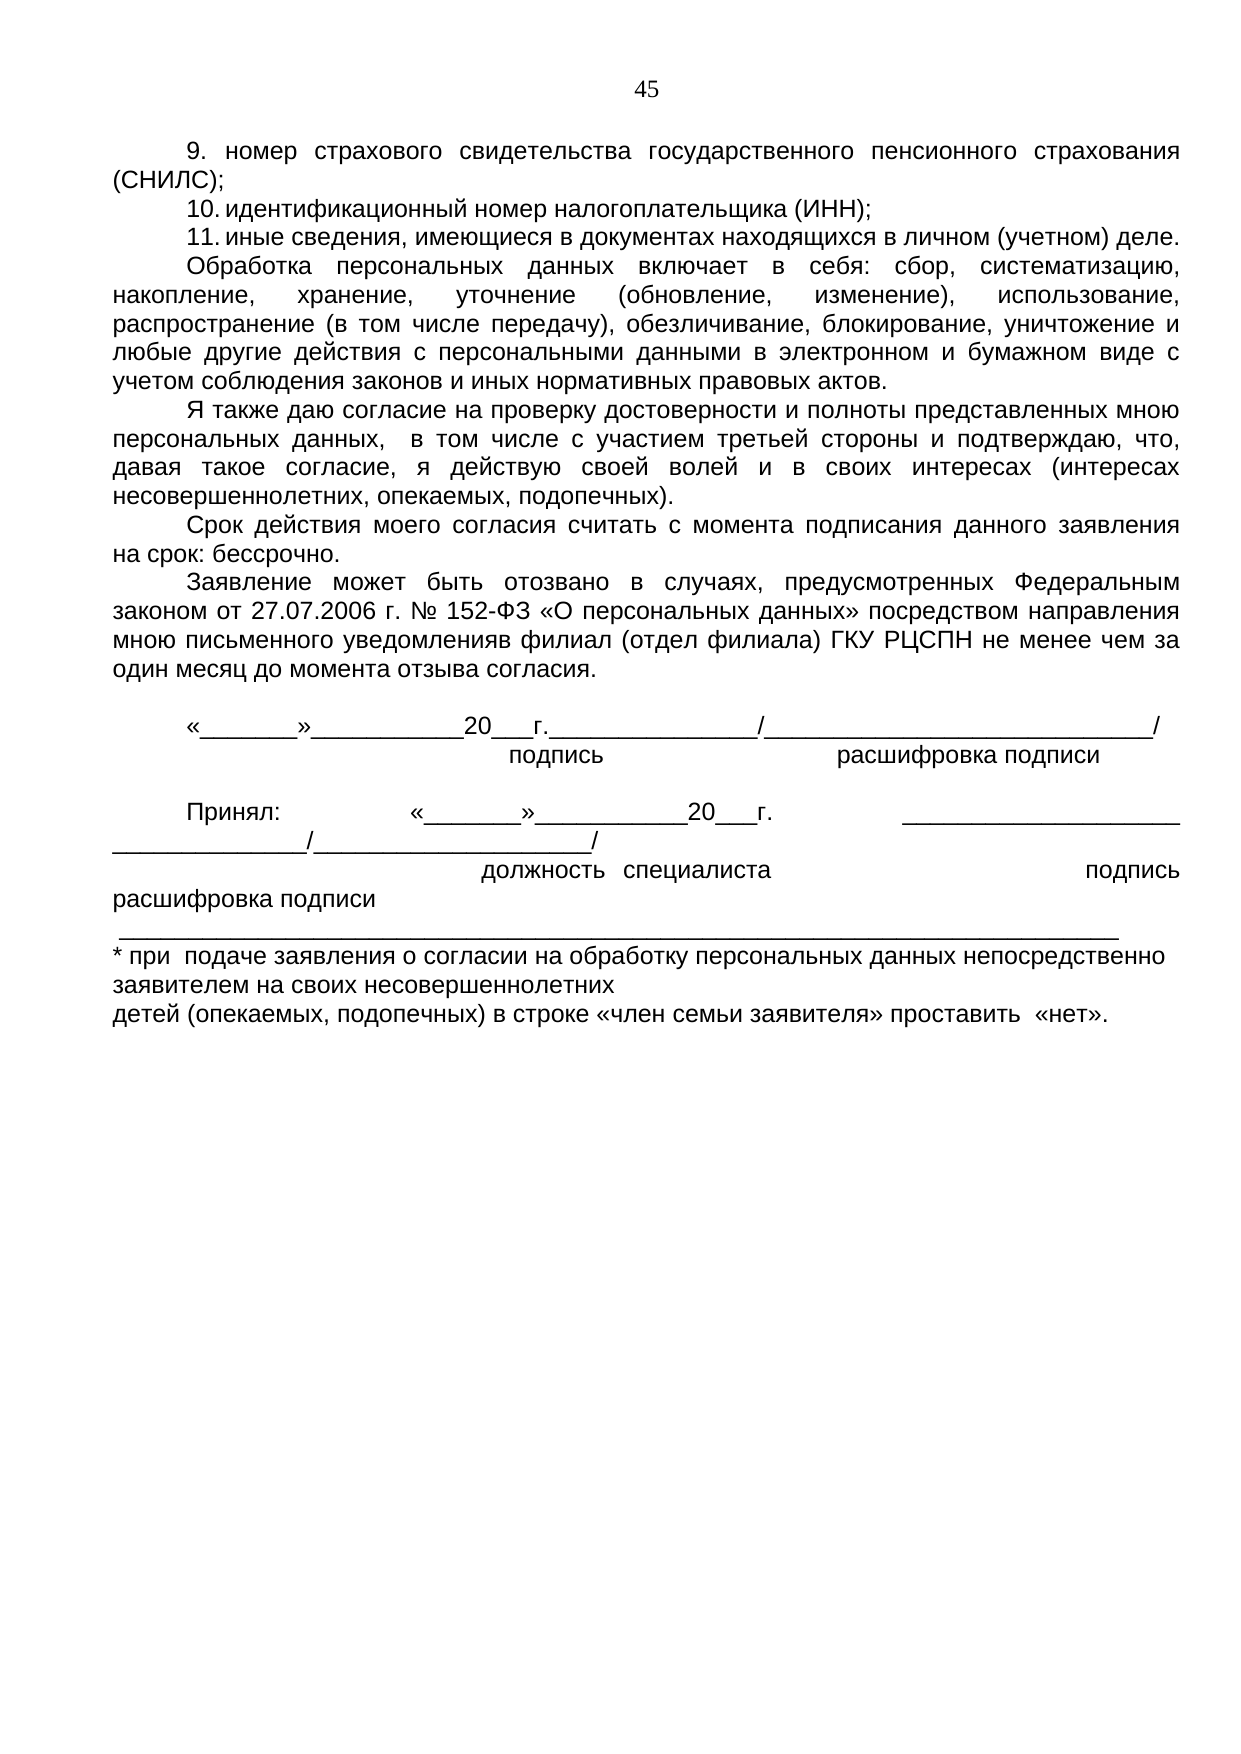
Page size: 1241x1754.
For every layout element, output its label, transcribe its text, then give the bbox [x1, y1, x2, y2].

list иные сведения, имеющиеся в документах находящихся в личном (учетном) деле. [112, 222, 1181, 251]
text ________________________________________________________________________ [112, 912, 1181, 941]
text Срок действия моего согласия считать с момента подписания данного заявления на срок: бессрочно. [112, 510, 1181, 567]
text «_______»___________20___г._______________/____________________________/ [112, 711, 1181, 740]
text подпись расшифровка подписи [407, 740, 1181, 769]
text должность специалиста подпись расшифровка подписи [112, 855, 1181, 912]
list номер страхового свидетельства государственного пенсионного страхования (СНИЛС); [112, 136, 1181, 194]
text Обработка персональных данных включает в себя: сбор, систематизацию, накопление, хранение, уточнение (обновление, изменение), использование, распространение (в том числе передачу), обезличивание, блокирование, уничтожение и любые другие действия с персональными данными в электронном и бумажном виде с учетом соблюдения законов и иных нормативных правовых актов. [112, 251, 1181, 395]
list идентификационный номер налогоплательщика (ИНН); [112, 194, 1181, 222]
text Заявление может быть отозвано в случаях, предусмотренных Федеральным законом от 27.07.2006 г. № 152-ФЗ «О персональных данных» посредством направления мною письменного уведомленияв филиал (отдел филиала) ГКУ РЦСПН не менее чем за один месяц до момента отзыва согласия. [112, 567, 1181, 682]
text Принял: «_______»___________20___г. ____________________ ______________/____________________/ [112, 797, 1181, 855]
text Я также даю согласие на проверку достоверности и полноты представленных мною персональных данных, в том числе с участием третьей стороны и подтверждаю, что, давая такое согласие, я действую своей волей и в своих интересах (интересах несовершеннолетних, опекаемых, подопечных). [112, 395, 1181, 510]
text * при подаче заявления о согласии на обработку персональных данных непосредственно заявителем на своих несовершеннолетних детей (опекаемых, подопечных) в строке «член семьи заявителя» проставить «нет». [112, 941, 1181, 1027]
